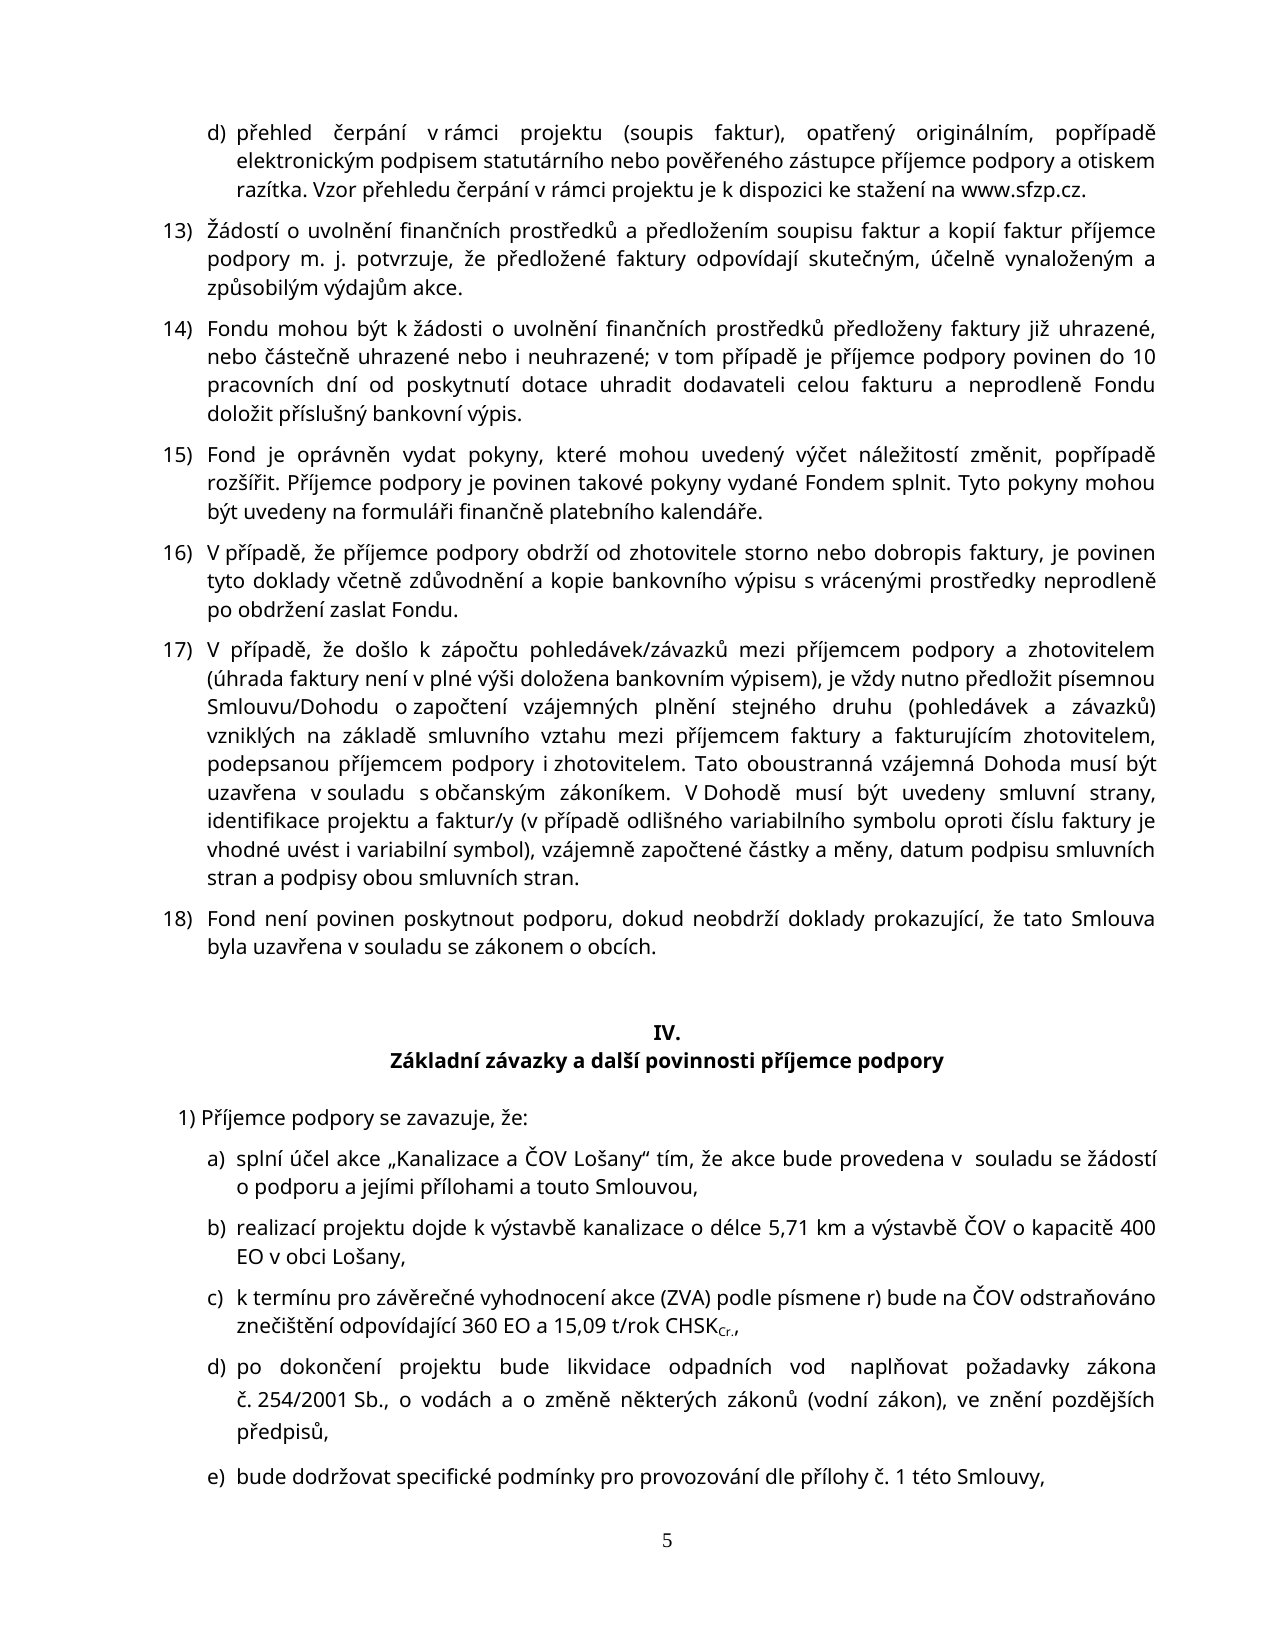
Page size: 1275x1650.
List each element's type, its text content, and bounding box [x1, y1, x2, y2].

text 1) Příjemce podpory se zavazuje, že: [177, 1103, 1157, 1132]
list V případě, že došlo k zápočtu pohledávek/závazků mezi příjemcem podpory a zhotovitelem (úhrada faktury není v plné výši doložena bankovním výpisem), je vždy nutno předložit písemnou Smlouvu/Dohodu o započtení vzájemných plnění stejného druhu (pohledávek a závazků) vzniklých na základě smluvního vztahu mezi příjemcem faktury a fakturujícím zhotovitelem, podepsanou příjemcem podpory i zhotovitelem. Tato oboustranná vzájemná Dohoda musí být uzavřena v souladu s občanským zákoníkem. V Dohodě musí být uvedeny smluvní strany, identifikace projektu a faktur/y (v případě odlišného variabilního symbolu oproti číslu faktury je vhodné uvést i variabilní symbol), vzájemně započtené částky a měny, datum podpisu smluvních stran a podpisy obou smluvních stran. [162, 636, 1157, 892]
list po dokončení projektu bude likvidace odpadních vod naplňovat požadavky zákona č. 254/2001 Sb., o vodách a o změně některých zákonů (vodní zákon), ve znění pozdějších předpisů, [207, 1352, 1157, 1446]
text Základní závazky a další povinnosti příjemce podpory [177, 1046, 1157, 1075]
list Fond není povinen poskytnout podporu, dokud neobdrží doklady prokazující, že tato Smlouva byla uzavřena v souladu se zákonem o obcích. [162, 904, 1157, 961]
text IV. [177, 1018, 1157, 1046]
list bude dodržovat specifické podmínky pro provozování dle přílohy č. 1 této Smlouvy, [207, 1462, 1157, 1491]
list k termínu pro závěrečné vyhodnocení akce (ZVA) podle písmene r) bude na ČOV odstraňováno znečištění odpovídající 360 EO a 15,09 t/rok CHSKCr., [207, 1283, 1157, 1340]
list Žádostí o uvolnění finančních prostředků a předložením soupisu faktur a kopií faktur příjemce podpory m. j. potvrzuje, že předložené faktury odpovídají skutečným, účelně vynaloženým a způsobilým výdajům akce. [162, 216, 1157, 301]
list Fondu mohou být k žádosti o uvolnění finančních prostředků předloženy faktury již uhrazené, nebo částečně uhrazené nebo i neuhrazené; v tom případě je příjemce podpory povinen do 10 pracovních dní od poskytnutí dotace uhradit dodavateli celou fakturu a neprodleně Fondu doložit příslušný bankovní výpis. [162, 314, 1157, 427]
list splní účel akce „Kanalizace a ČOV Lošany“ tím, že akce bude provedena v souladu se žádostí o podporu a jejími přílohami a touto Smlouvou, [207, 1144, 1157, 1201]
list Fond je oprávněn vydat pokyny, které mohou uvedený výčet náležitostí změnit, popřípadě rozšířit. Příjemce podpory je povinen takové pokyny vydané Fondem splnit. Tyto pokyny mohou být uvedeny na formuláři finančně platebního kalendáře. [162, 440, 1157, 525]
list realizací projektu dojde k výstavbě kanalizace o délce 5,71 km a výstavbě ČOV o kapacitě 400 EO v obci Lošany, [207, 1213, 1157, 1270]
list přehled čerpání v rámci projektu (soupis faktur), opatřený originálním, popřípadě elektronickým podpisem statutárního nebo pověřeného zástupce příjemce podpory a otiskem razítka. Vzor přehledu čerpání v rámci projektu je k dispozici ke stažení na www.sfzp.cz. [207, 118, 1157, 203]
list V případě, že příjemce podpory obdrží od zhotovitele storno nebo dobropis faktury, je povinen tyto doklady včetně zdůvodnění a kopie bankovního výpisu s vrácenými prostředky neprodleně po obdržení zaslat Fondu. [162, 538, 1157, 623]
